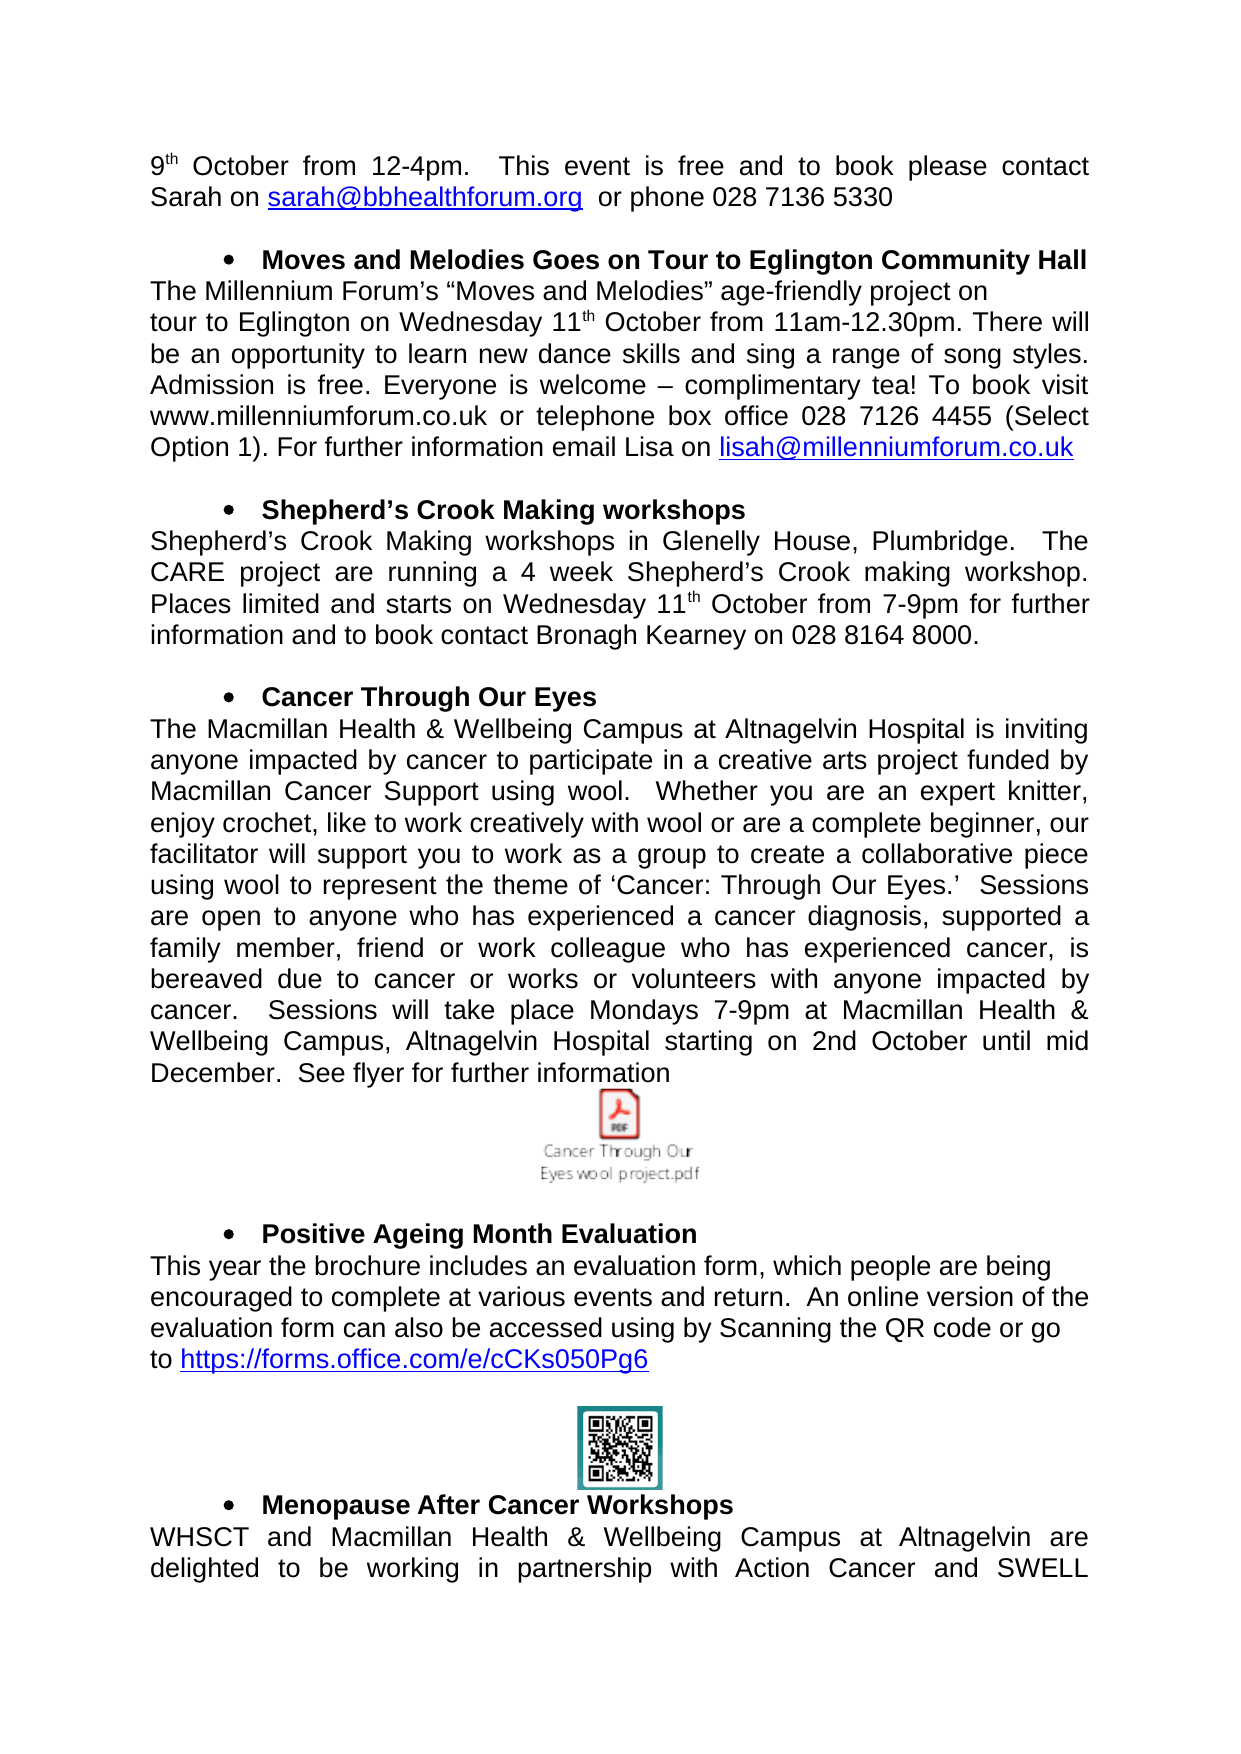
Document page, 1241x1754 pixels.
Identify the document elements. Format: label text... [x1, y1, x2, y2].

list Menopause After Cancer Workshops [224, 1489, 1090, 1521]
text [150, 150, 1090, 212]
text The Millennium Forum’s “Moves and Melodies” age-friendly project on [150, 275, 1090, 306]
text This year the brochure includes an evaluation form, which people are being encouraged to complete at various events and return. An online version of the evaluation form can also be accessed using by Scanning the QR code or go to https://forms.office.com/e/cCKs050Pg6 [150, 1250, 1090, 1375]
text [150, 1521, 1090, 1583]
list Moves and Melodies Goes on Tour to Eglington Community Hall [224, 244, 1090, 275]
list Positive Ageing Month Evaluation [224, 1218, 1090, 1250]
text The Macmillan Health & Wellbeing Campus at Altnagelvin Hospital is inviting anyone impacted by cancer to participate in a creative arts project funded by Macmillan Cancer Support using wool. Whether you are an expert knitter, enjoy crochet, like to work creatively with wool or are a complete beginner, our facilitator will support you to work as a group to create a collaborative piece using wool to represent the theme of ‘Cancer: Through Our Eyes.’ Sessions are open to anyone who has experienced a cancer diagnosis, supported a family member, friend or work colleague who has experienced cancer, is bereaved due to cancer or works or volunteers with anyone impacted by cancer. Sessions will take place Mondays 7-9pm at Macmillan Health & Wellbeing Campus, Altnagelvin Hospital starting on 2nd October until mid December. See flyer for further information [150, 713, 1090, 1088]
list Shepherd’s Crook Making workshops [224, 494, 1090, 525]
list Cancer Through Our Eyes [224, 681, 1090, 713]
text Shepherd’s Crook Making workshops in Glenelly House, Plumbridge. The CARE project are running a 4 week Shepherd’s Crook making workshop. Places limited and starts on Wednesday 11th October from 7-9pm for further information and to book contact Bronagh Kearney on 028 8164 8000. [150, 525, 1090, 650]
text tour to Eglington on Wednesday 11th October from 11am-12.30pm. There will be an opportunity to learn new dance skills and sing a range of song styles. Admission is free. Everyone is welcome – complimentary tea! To book visit www.millenniumforum.co.uk or telephone box office 028 7126 4455 (Select Option 1). For further information email Lisa on lisah@millenniumforum.co.uk [150, 306, 1090, 463]
